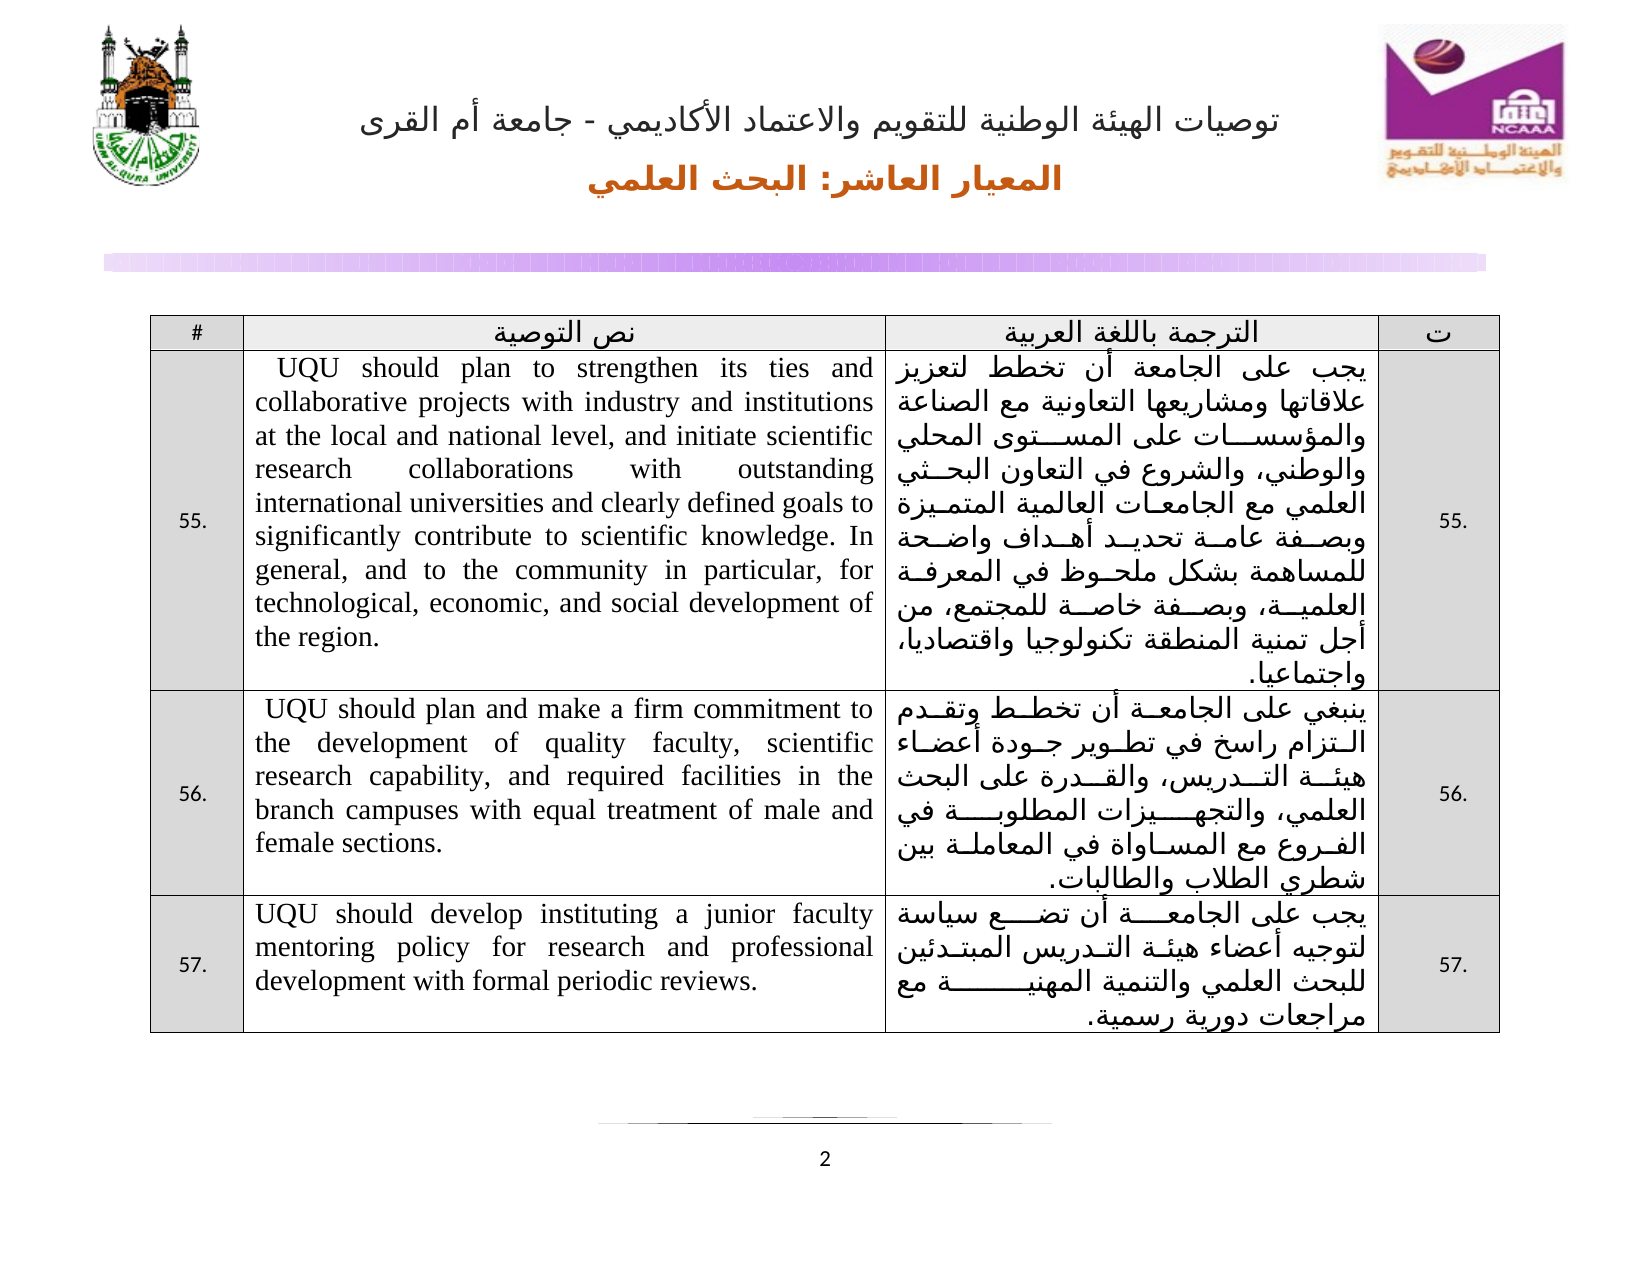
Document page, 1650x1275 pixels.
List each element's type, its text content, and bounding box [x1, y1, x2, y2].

table_header # [151, 316, 243, 349]
table_cell UQU should plan and make a firm commitment to the development of quality faculty, scientific research capability, and required facilities in the branch campuses with equal treatment of male and female sections. [244, 691, 885, 895]
table_cell UQU should plan to strengthen its ties and collaborative projects with industry and institutions at the local and national level, and initiate scientific research collaborations with outstanding international universities and clearly defined goals to significantly contribute to scientific knowledge. In general, and to the community in particular, for technological, economic, and social development of the region. [244, 351, 885, 690]
picture [89, 23, 199, 186]
table_cell [1379, 351, 1499, 690]
table_cell يجب على الجامعة أن تخطط لتعزيز علاقاتها ومشاريعها التعاونية مع الصناعة والمؤسسات على المستوى المحلي والوطني، والشروع في التعاون البحثي العلمي مع الجامعات العالمية المتميزة وبصفة عامة تحديد أهداف واضحة للمساهمة بشكل ملحوظ في المعرفة العلمية، وبصفة خاصة للمجتمع، من أجل تمنية المنطقة تكنولوجيا واقتصاديا، واجتماعيا. [886, 351, 1378, 690]
table_cell [151, 351, 243, 690]
table_header نص التوصية [244, 316, 885, 349]
table_cell UQU should develop instituting a junior faculty mentoring policy for research and professional development with formal periodic reviews. [244, 896, 885, 1032]
table_cell [1379, 896, 1499, 1032]
table_cell [151, 691, 243, 895]
table_cell [1379, 691, 1499, 895]
table_cell ينبغي على الجامعة أن تخطط وتقدم التزام راسخ في تطوير جودة أعضاء هيئة التدريس، والقدرة على البحث العلمي، والتجهيزات المطلوبة في الفروع مع المساواة في المعاملة بين شطري الطلاب والطالبات. [886, 691, 1378, 895]
picture [1368, 24, 1579, 192]
table_cell يجب على الجامعة أن تضع سياسة لتوجيه أعضاء هيئة التدريس المبتدئين للبحث العلمي والتنمية المهنية مع مراجعات دورية رسمية. [886, 896, 1378, 1032]
table_header الترجمة باللغة العربية [886, 316, 1378, 349]
table_header ت [1379, 316, 1499, 349]
table_cell [151, 896, 243, 1032]
